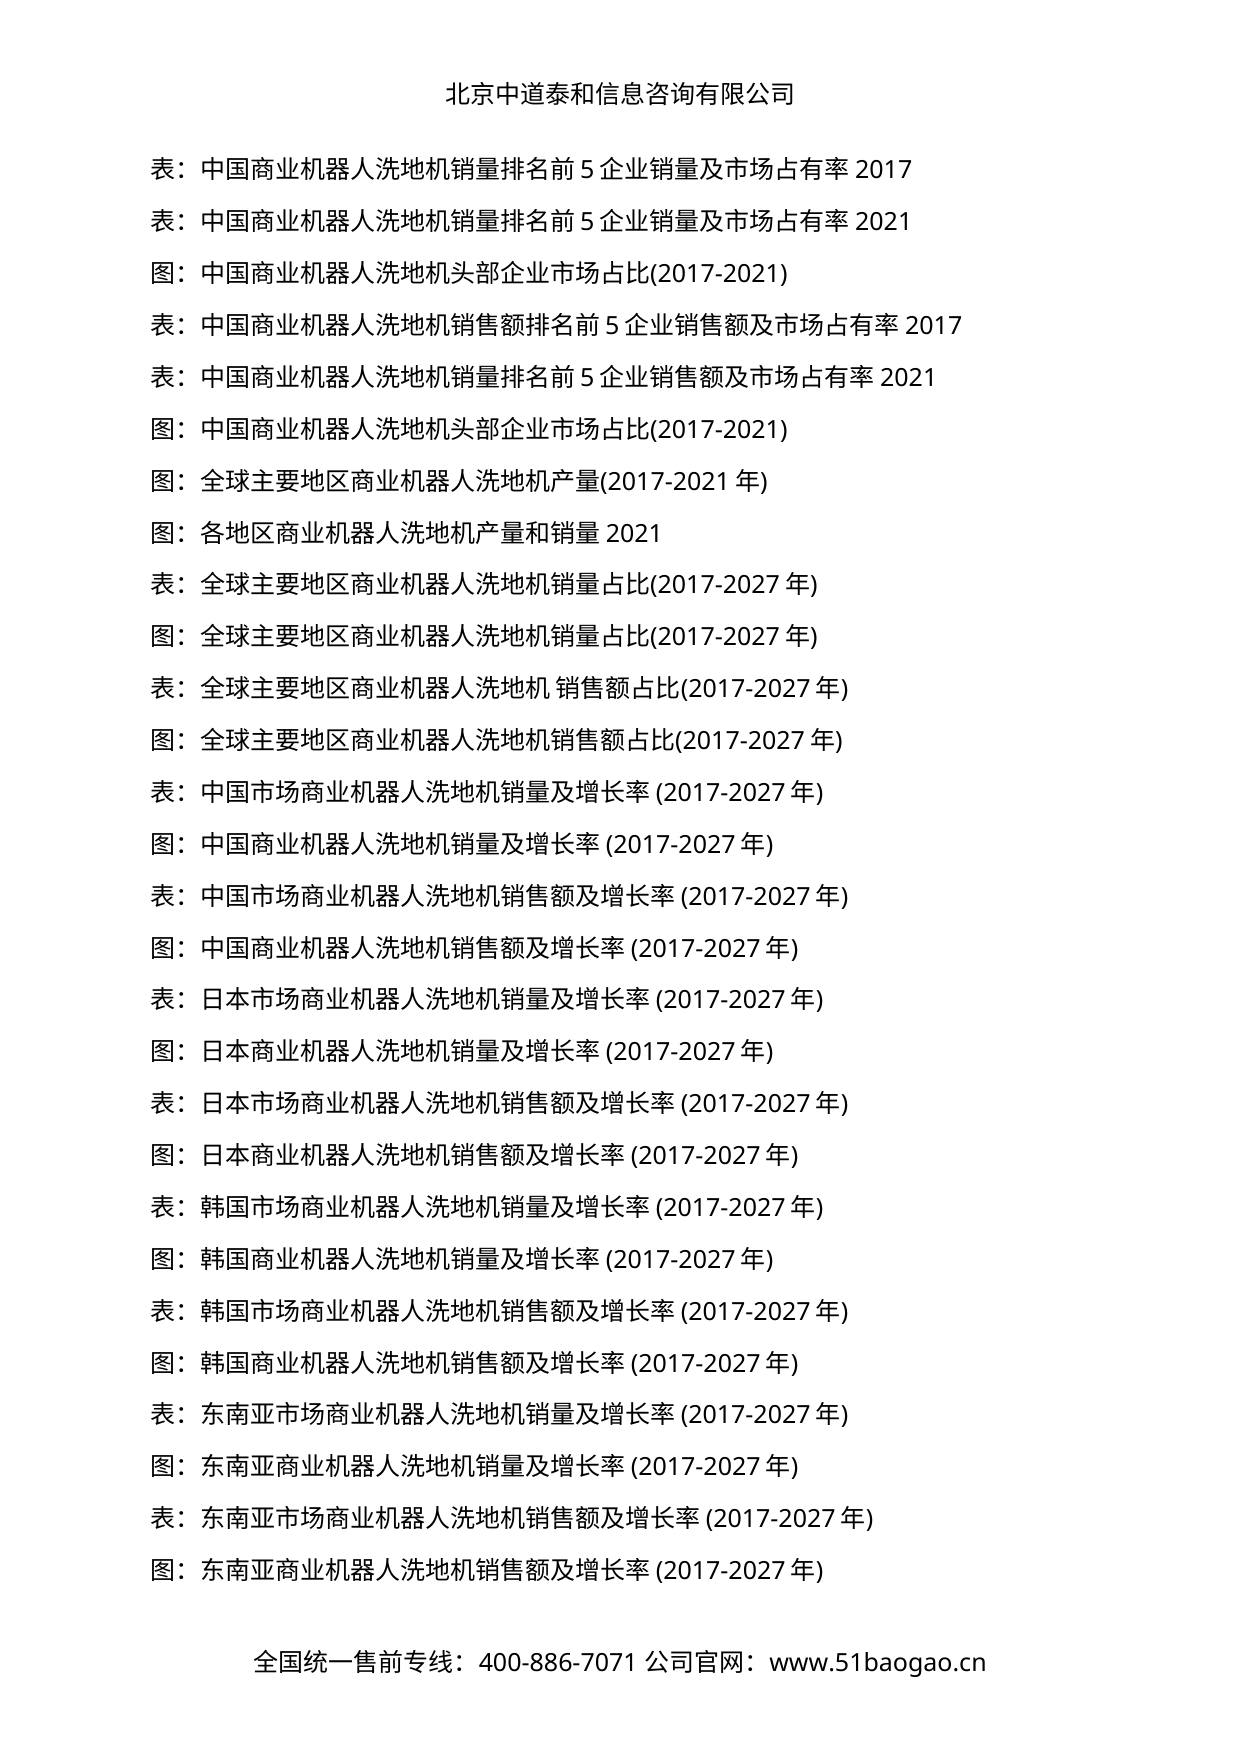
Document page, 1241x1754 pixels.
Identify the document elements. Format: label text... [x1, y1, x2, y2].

text 表：东南亚市场商业机器人洗地机销量及增长率 (2017-2027年) [150, 1395, 1090, 1431]
text 图：中国商业机器人洗地机销售额及增长率 (2017-2027年) [150, 928, 1090, 964]
text 图：中国商业机器人洗地机头部企业市场占比(2017-2021) [150, 254, 1090, 290]
text 图：中国商业机器人洗地机头部企业市场占比(2017-2021) [150, 409, 1090, 446]
text 图：日本商业机器人洗地机销售额及增长率 (2017-2027年) [150, 1136, 1090, 1172]
text 图：东南亚商业机器人洗地机销售额及增长率 (2017-2027年) [150, 1551, 1090, 1587]
text 图：韩国商业机器人洗地机销量及增长率 (2017-2027年) [150, 1239, 1090, 1276]
text 表：全球主要地区商业机器人洗地机 销售额占比(2017-2027年) [150, 669, 1090, 705]
text 图：各地区商业机器人洗地机产量和销量 2021 [150, 513, 1090, 549]
text 表：中国市场商业机器人洗地机销量及增长率 (2017-2027年) [150, 772, 1090, 809]
text 表：中国商业机器人洗地机销量排名前5企业销量及市场占有率 2017 [150, 150, 1090, 186]
text 图：东南亚商业机器人洗地机销量及增长率 (2017-2027年) [150, 1447, 1090, 1483]
text 表：东南亚市场商业机器人洗地机销售额及增长率 (2017-2027年) [150, 1499, 1090, 1535]
text 表：中国商业机器人洗地机销售额排名前5企业销售额及市场占有率 2017 [150, 306, 1090, 342]
text 表：日本市场商业机器人洗地机销售额及增长率 (2017-2027年) [150, 1084, 1090, 1120]
text 图：全球主要地区商业机器人洗地机销售额占比(2017-2027年) [150, 721, 1090, 757]
text 图：全球主要地区商业机器人洗地机产量(2017-2021年) [150, 461, 1090, 497]
text 表：韩国市场商业机器人洗地机销售额及增长率 (2017-2027年) [150, 1291, 1090, 1327]
text 表：日本市场商业机器人洗地机销量及增长率 (2017-2027年) [150, 980, 1090, 1016]
text 表：韩国市场商业机器人洗地机销量及增长率 (2017-2027年) [150, 1187, 1090, 1224]
text 图：中国商业机器人洗地机销量及增长率 (2017-2027年) [150, 824, 1090, 861]
text 图：全球主要地区商业机器人洗地机销量占比(2017-2027年) [150, 617, 1090, 653]
text 表：中国商业机器人洗地机销量排名前5企业销售额及市场占有率 2021 [150, 357, 1090, 394]
text 图：韩国商业机器人洗地机销售额及增长率 (2017-2027年) [150, 1343, 1090, 1379]
text 图：日本商业机器人洗地机销量及增长率 (2017-2027年) [150, 1032, 1090, 1068]
text 表：中国市场商业机器人洗地机销售额及增长率 (2017-2027年) [150, 876, 1090, 912]
text 表：全球主要地区商业机器人洗地机销量占比(2017-2027年) [150, 565, 1090, 601]
text 表：中国商业机器人洗地机销量排名前5企业销量及市场占有率 2021 [150, 202, 1090, 238]
